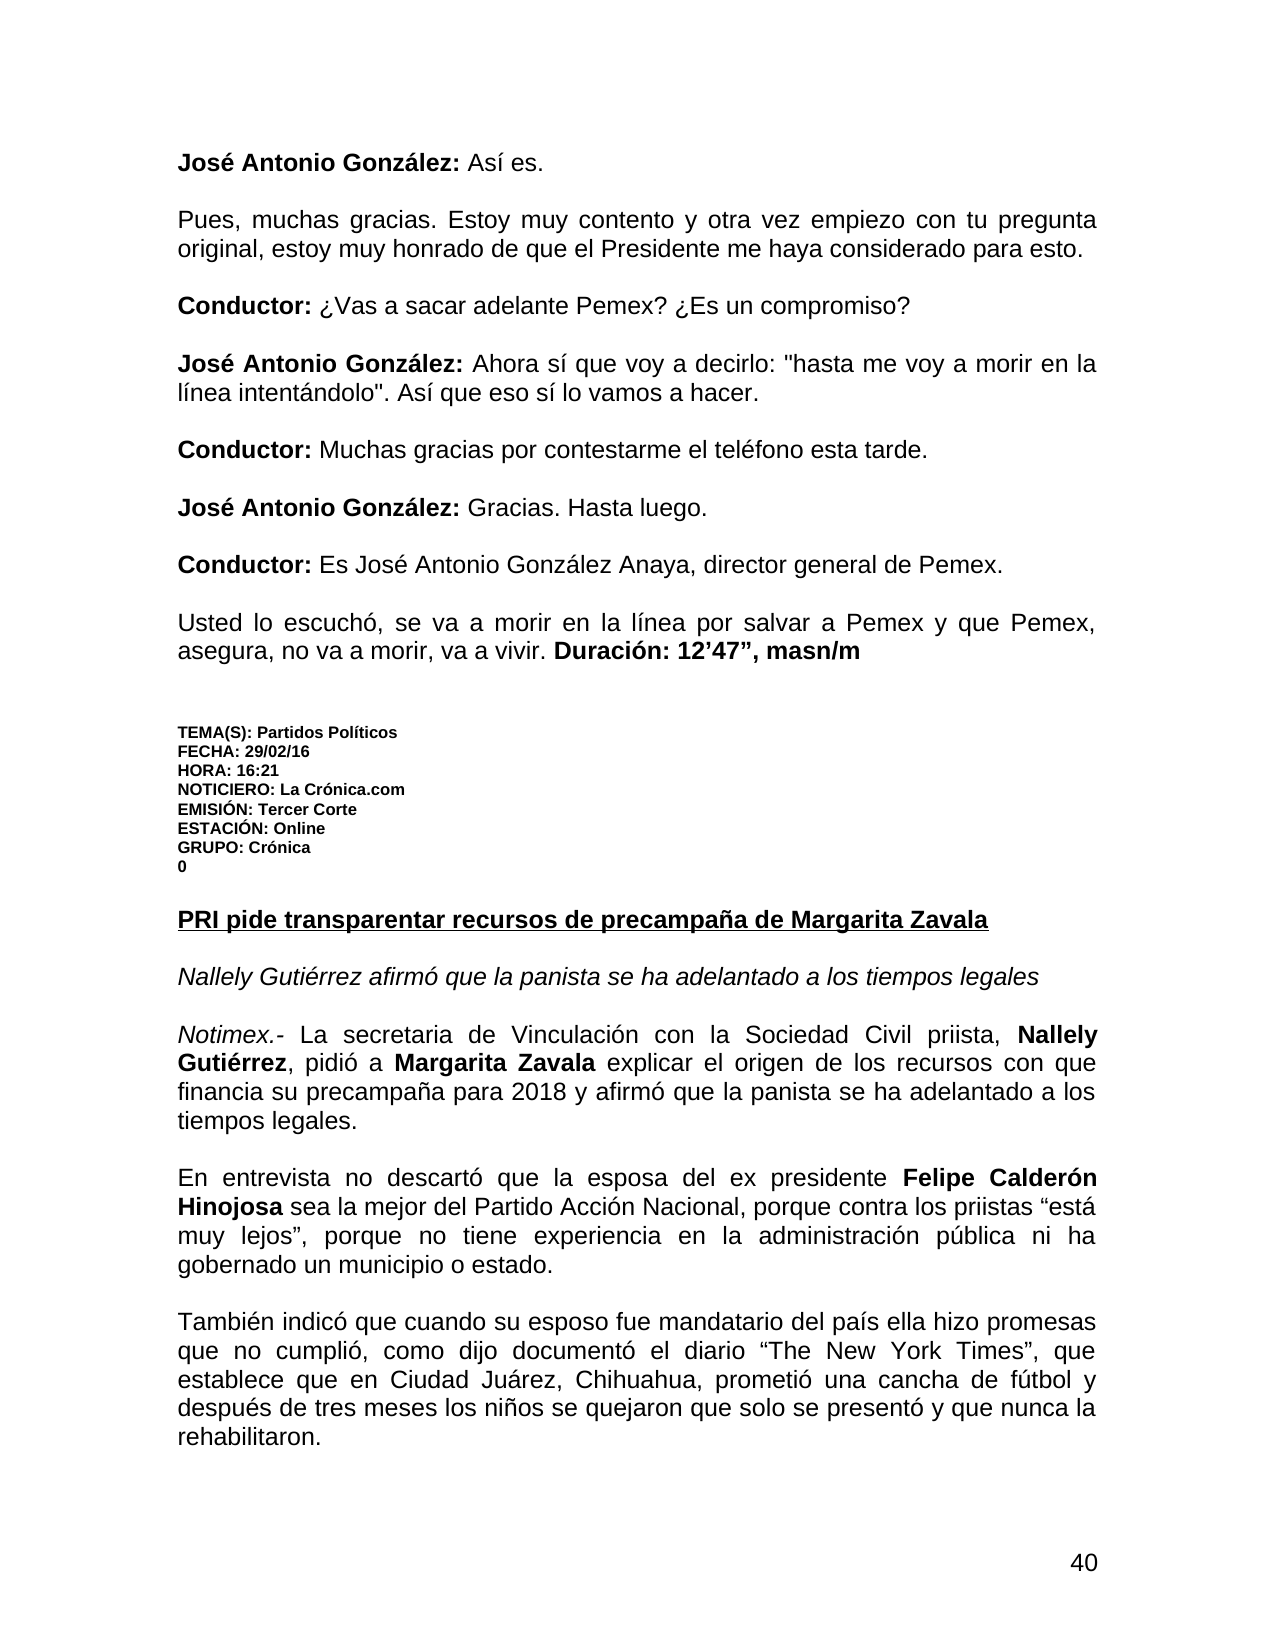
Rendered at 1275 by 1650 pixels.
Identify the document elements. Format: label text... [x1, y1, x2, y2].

text EMISIÓN: Tercer Corte [177, 799, 1098, 818]
text José Antonio González: Ahora sí que voy a decirlo: "hasta me voy a morir en la línea intentándolo". Así que eso sí lo vamos a hacer. [177, 349, 1098, 406]
text Conductor: Muchas gracias por contestarme el teléfono esta tarde. [177, 435, 1098, 464]
text Conductor: ¿Vas a sacar adelante Pemex? ¿Es un compromiso? [177, 291, 1098, 320]
text En entrevista no descartó que la esposa del ex presidente Felipe Calderón Hinojosa sea la mejor del Partido Acción Nacional, porque contra los priistas “está muy lejos”, porque no tiene experiencia en la administración pública ni ha gobernado un municipio o estado. [177, 1163, 1098, 1278]
text ESTACIÓN: Online [177, 818, 1098, 838]
text También indicó que cuando su esposo fue mandatario del país ella hizo promesas que no cumplió, como dijo documentó el diario “The New York Times”, que establece que en Ciudad Juárez, Chihuahua, prometió una cancha de fútbol y después de tres meses los niños se quejaron que solo se presentó y que nunca la rehabilitaron. [177, 1307, 1098, 1451]
text FECHA: 29/02/16 [177, 742, 1098, 761]
text Notimex.- La secretaria de Vinculación con la Sociedad Civil priista, Nallely Gutiérrez, pidió a Margarita Zavala explicar el origen de los recursos con que financia su precampaña para 2018 y afirmó que la panista se ha adelantado a los tiempos legales. [177, 1020, 1098, 1135]
text TEMA(S): Partidos Políticos [177, 723, 1098, 742]
text José Antonio González: Gracias. Hasta luego. [177, 493, 1098, 521]
text HORA: 16:21 [177, 761, 1098, 780]
text Pues, muchas gracias. Estoy muy contento y otra vez empiezo con tu pregunta original, estoy muy honrado de que el Presidente me haya considerado para esto. [177, 205, 1098, 263]
text Conductor: Es José Antonio González Anaya, director general de Pemex. [177, 550, 1098, 579]
text GRUPO: Crónica [177, 838, 1098, 857]
text Nallely Gutiérrez afirmó que la panista se ha adelantado a los tiempos legales [177, 962, 1098, 991]
text Usted lo escuchó, se va a morir en la línea por salvar a Pemex y que Pemex, asegura, no va a morir, va a vivir. Duración: 12’47”, masn/m [177, 608, 1098, 665]
text 0 [177, 857, 1098, 876]
text PRI pide transparentar recursos de precampaña de Margarita Zavala [177, 905, 1098, 933]
text NOTICIERO: La Crónica.com [177, 780, 1098, 799]
text José Antonio González: Así es. [177, 148, 1098, 176]
